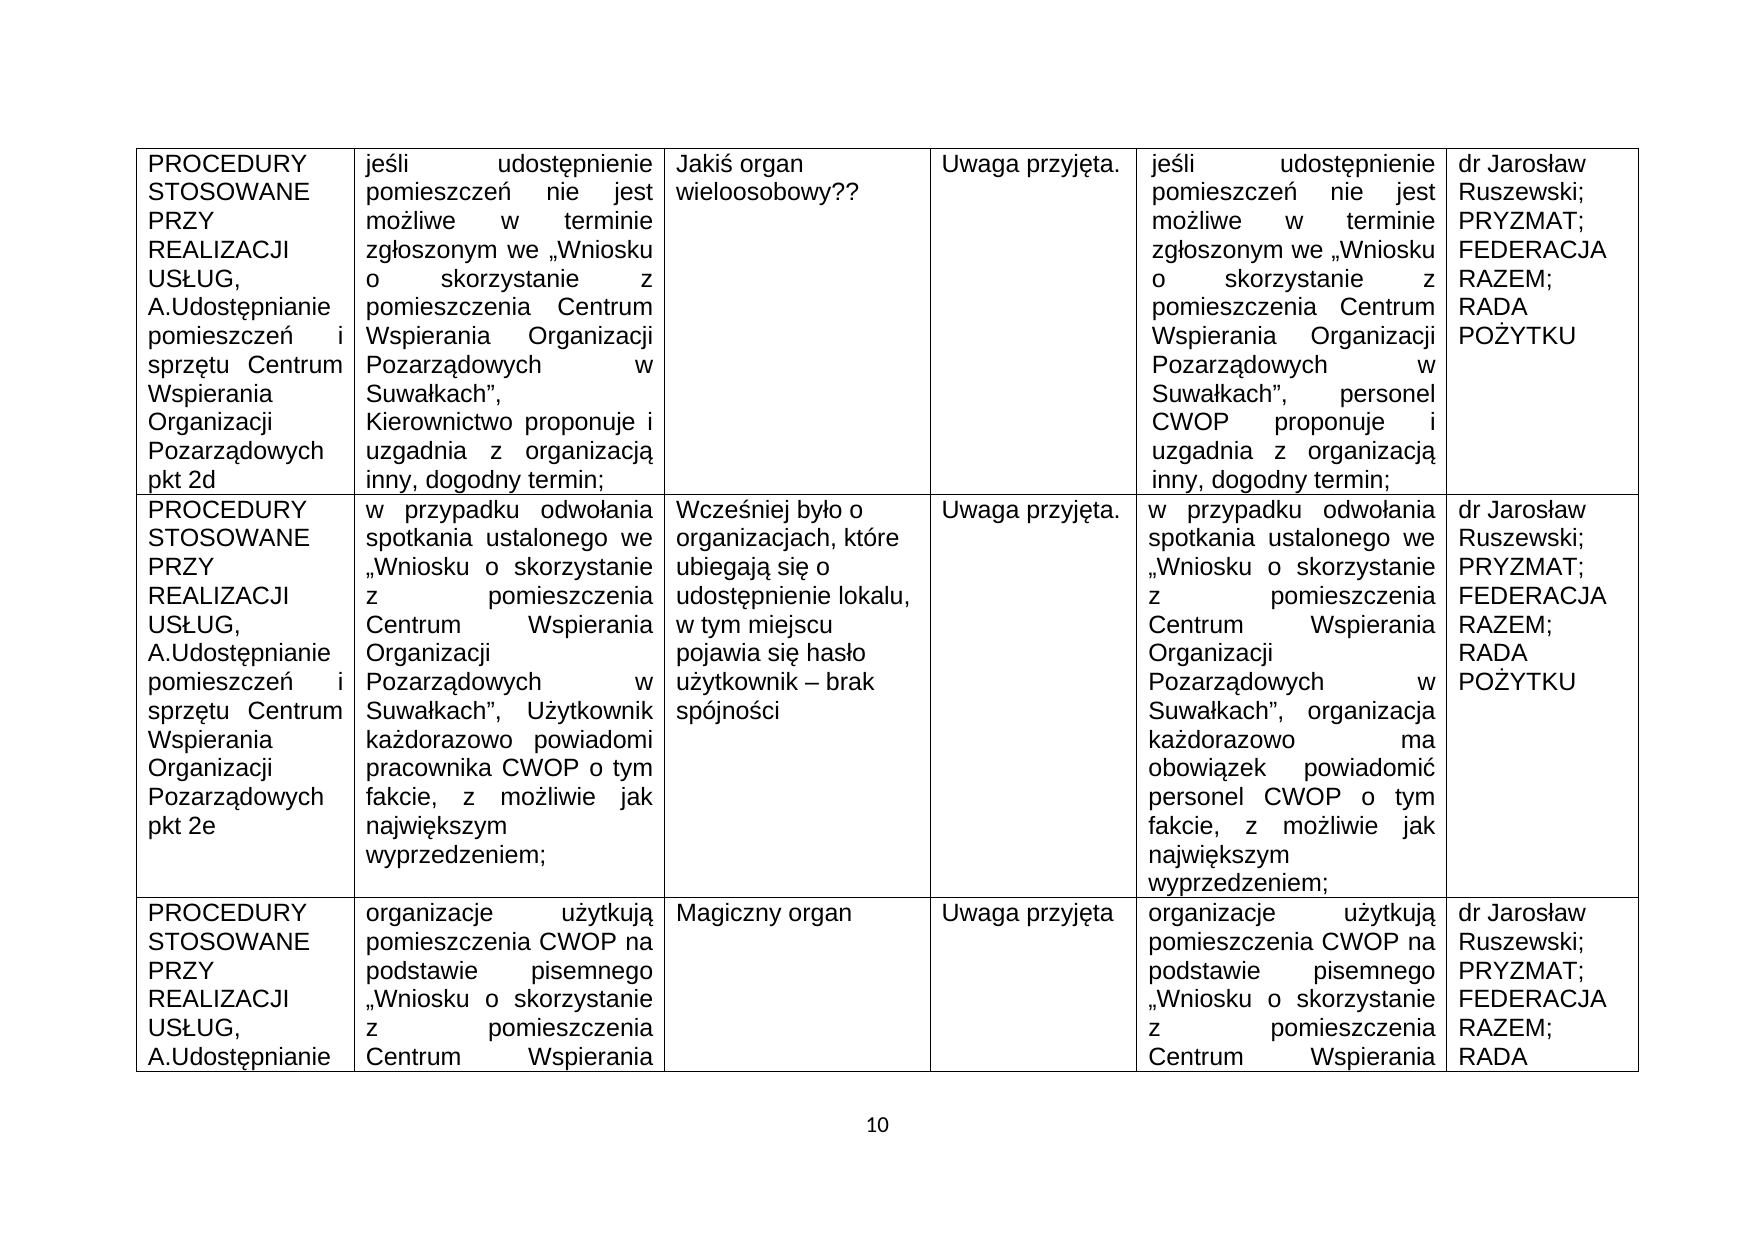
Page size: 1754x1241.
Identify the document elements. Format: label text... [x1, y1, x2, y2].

table_cell Uwaga przyjęta [931, 898, 1136, 1071]
table_cell dr Jarosław Ruszewski; PRYZMAT; FEDERACJA RAZEM; RADA POŻYTKU [1447, 495, 1638, 897]
table_cell dr Jarosław Ruszewski; PRYZMAT; FEDERACJA RAZEM; RADA POŻYTKU [1447, 149, 1638, 494]
table_cell Magiczny organ [665, 898, 930, 1071]
table_cell Uwaga przyjęta. [931, 495, 1136, 897]
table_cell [1137, 898, 1446, 1071]
table_cell Jakiś organ wieloosobowy?? [665, 149, 930, 494]
table_cell Uwaga przyjęta. [931, 149, 1136, 494]
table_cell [1447, 898, 1638, 1071]
table_cell PROCEDURY STOSOWANE PRZY REALIZACJI USŁUG, A.Udostępnianie pomieszczeń i sprzętu Centrum Wspierania Organizacji Pozarządowych pkt 2e [137, 495, 354, 897]
table_cell w przypadku odwołania spotkania ustalonego we „Wniosku o skorzystanie z pomieszczenia Centrum Wspierania Organizacji Pozarządowych w Suwałkach”, Użytkownik każdorazowo powiadomi pracownika CWOP o tym fakcie, z możliwie jak największym wyprzedzeniem; [355, 495, 664, 897]
table_cell jeśli udostępnienie pomieszczeń nie jest możliwe w terminie zgłoszonym we „Wniosku o skorzystanie z pomieszczenia Centrum Wspierania Organizacji Pozarządowych w Suwałkach”, Kierownictwo proponuje i uzgadnia z organizacją inny, dogodny termin; [355, 149, 664, 494]
table_cell Wcześniej było o organizacjach, które ubiegają się o udostępnienie lokalu, w tym miejscu pojawia się hasło użytkownik – brak spójności [665, 495, 930, 897]
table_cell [355, 898, 664, 1071]
table_cell PROCEDURY STOSOWANE PRZY REALIZACJI USŁUG, A.Udostępnianie pomieszczeń i sprzętu Centrum Wspierania Organizacji Pozarządowych pkt 2d [137, 149, 354, 494]
table_cell jeśli udostępnienie pomieszczeń nie jest możliwe w terminie zgłoszonym we „Wniosku o skorzystanie z pomieszczenia Centrum Wspierania Organizacji Pozarządowych w Suwałkach”, personel CWOP proponuje i uzgadnia z organizacją inny, dogodny termin; [1137, 149, 1446, 494]
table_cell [137, 898, 354, 1071]
table_cell w przypadku odwołania spotkania ustalonego we „Wniosku o skorzystanie z pomieszczenia Centrum Wspierania Organizacji Pozarządowych w Suwałkach”, organizacja każdorazowo ma obowiązek powiadomić personel CWOP o tym fakcie, z możliwie jak największym wyprzedzeniem; [1137, 495, 1446, 897]
